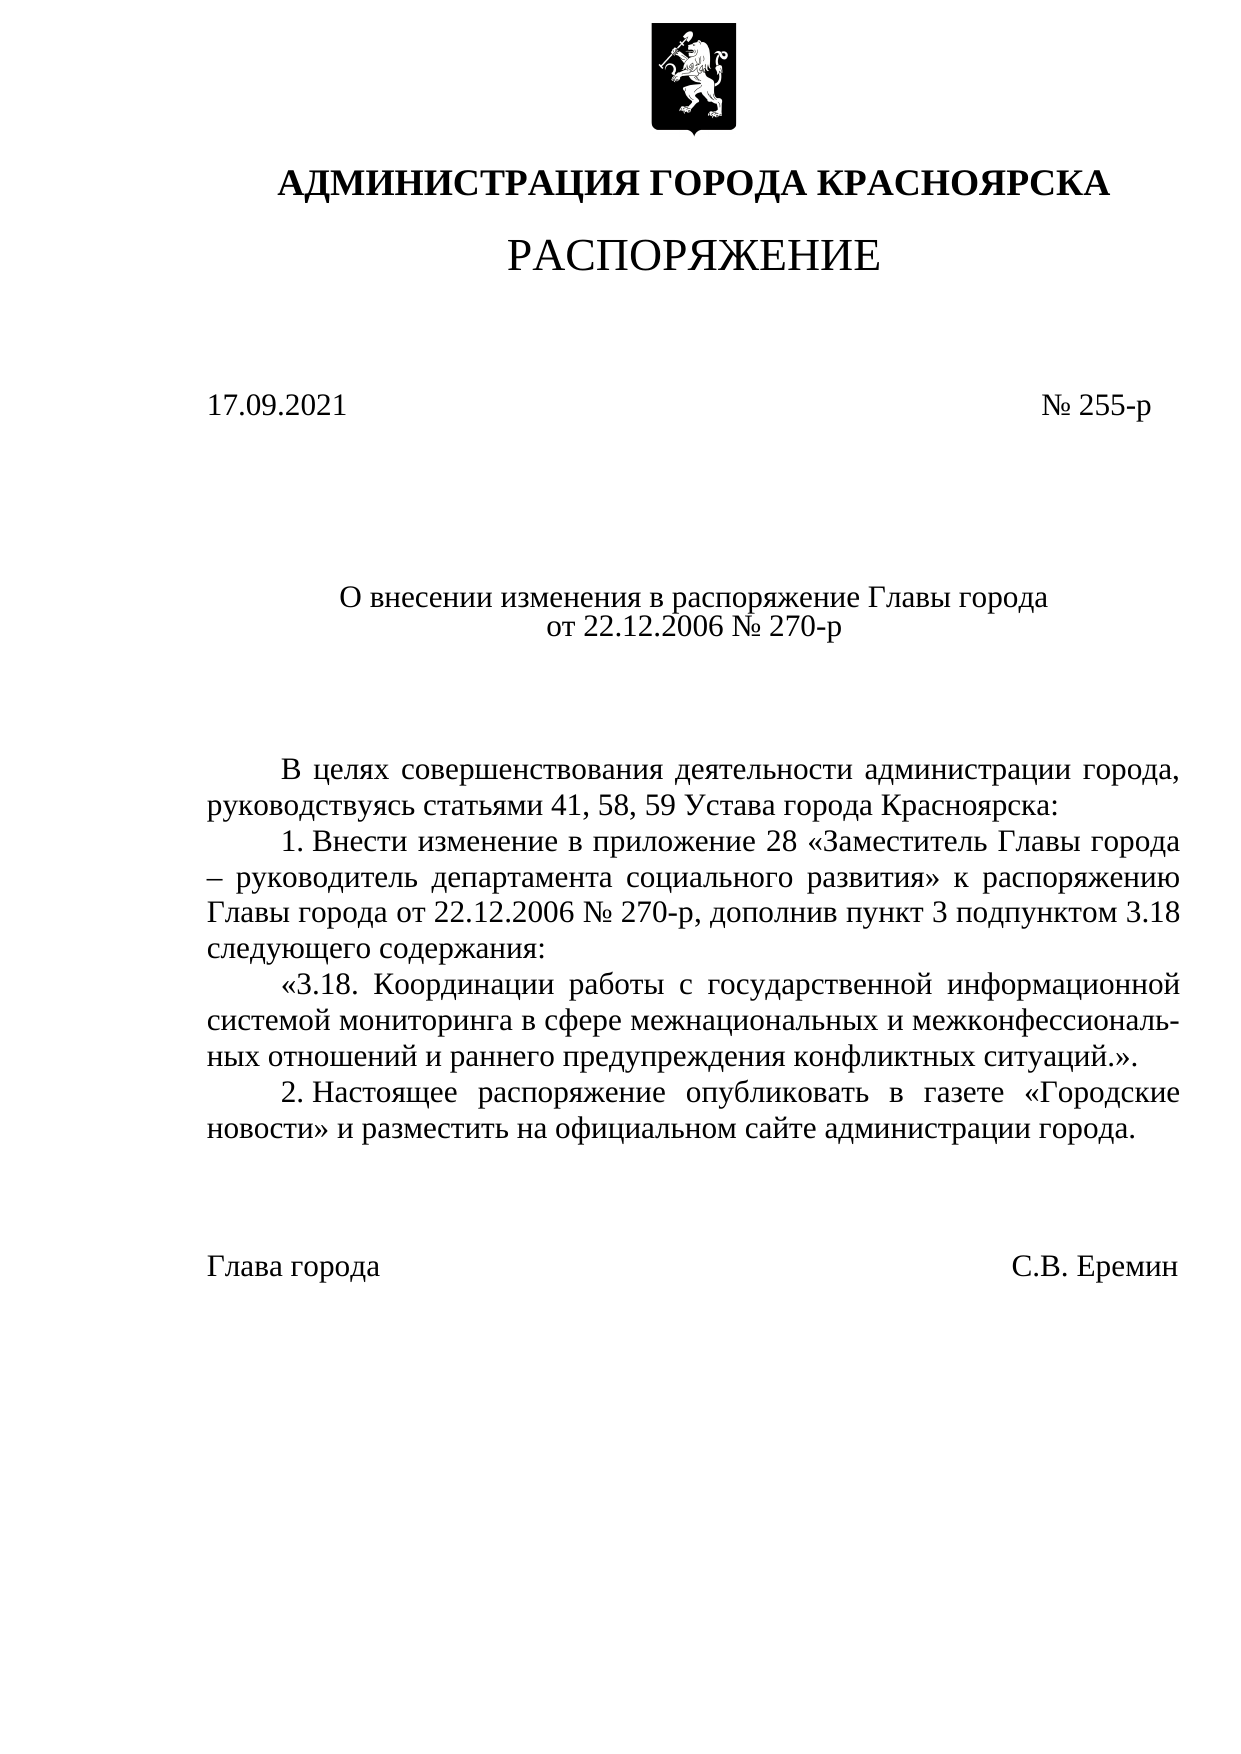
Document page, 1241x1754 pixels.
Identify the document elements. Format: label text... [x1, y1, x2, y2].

text РАСПОРЯЖЕНИЕ [207, 228, 1181, 280]
title 1. Внести изменение в приложение 28 «Заместитель Главы города – руководитель департамента социального развития» к распоряжению Главы города от 22.12.2006 № 270-р, дополнив пункт 3 подпунктом 3.18 следующего содержания: [207, 822, 1181, 966]
title В целях совершенствования деятельности администрации города, руководствуясь статьями 41, 58, 59 Устава города Красноярска: [207, 750, 1181, 822]
text от 22.12.2006 № 270-р [207, 613, 1181, 642]
text Глава города С.В. Еремин [207, 1253, 1181, 1282]
table_header 17.09.2021 [195, 386, 694, 422]
text АДМИНИСТРАЦИЯ ГОРОДА КРАСНОЯРСКА [207, 161, 1181, 204]
text О внесении изменения в распоряжение Главы города [207, 585, 1181, 613]
picture [651, 23, 737, 137]
title «3.18. Координации работы с государственной информационной системой мониторинга в сфере межнациональных и межконфессиональ-ных отношений и раннего предупреждения конфликтных ситуаций.». [207, 966, 1181, 1073]
table_header № 255-р [694, 386, 1192, 422]
title 2. Настоящее распоряжение опубликовать в газете «Городские новости» и разместить на официальном сайте администрации города. [207, 1073, 1181, 1145]
